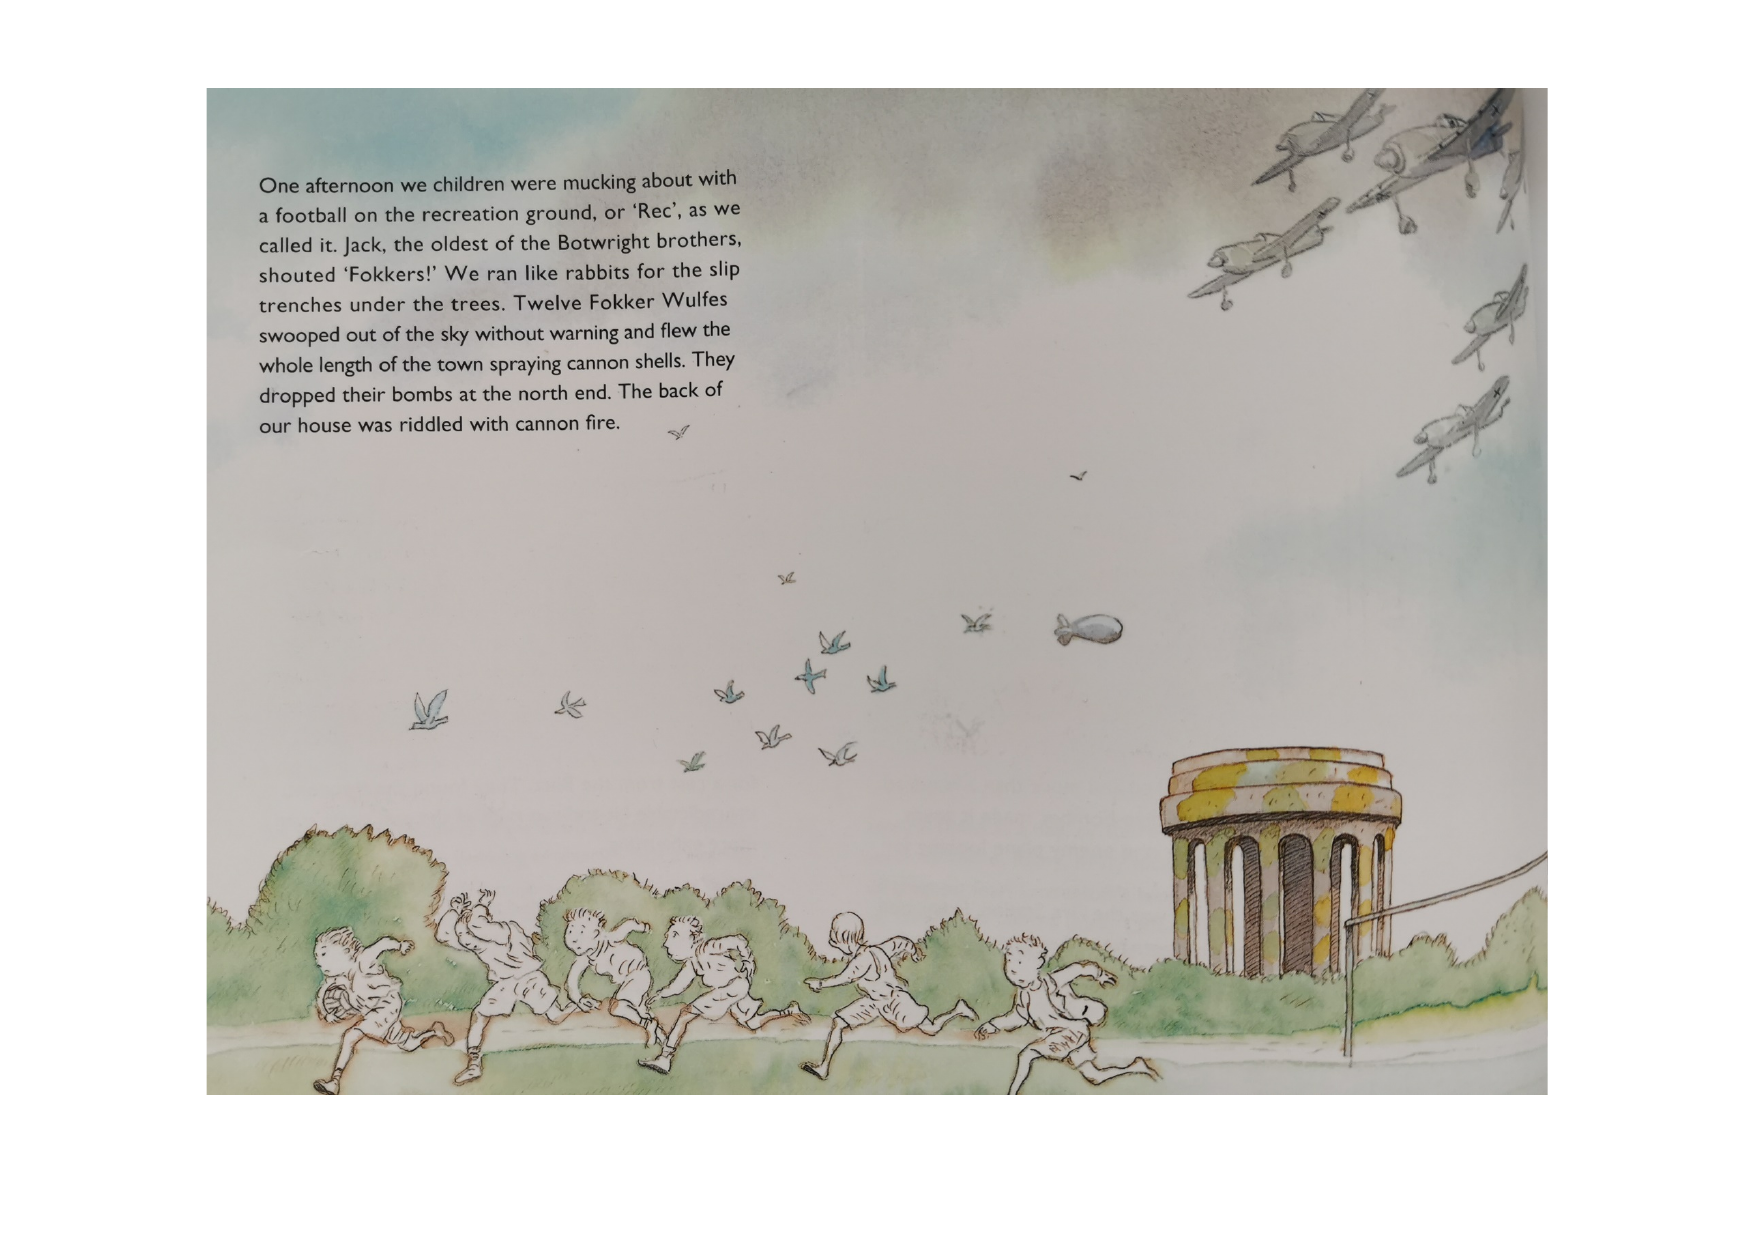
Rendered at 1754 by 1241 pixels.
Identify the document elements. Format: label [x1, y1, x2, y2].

picture [206, 88, 1548, 1095]
